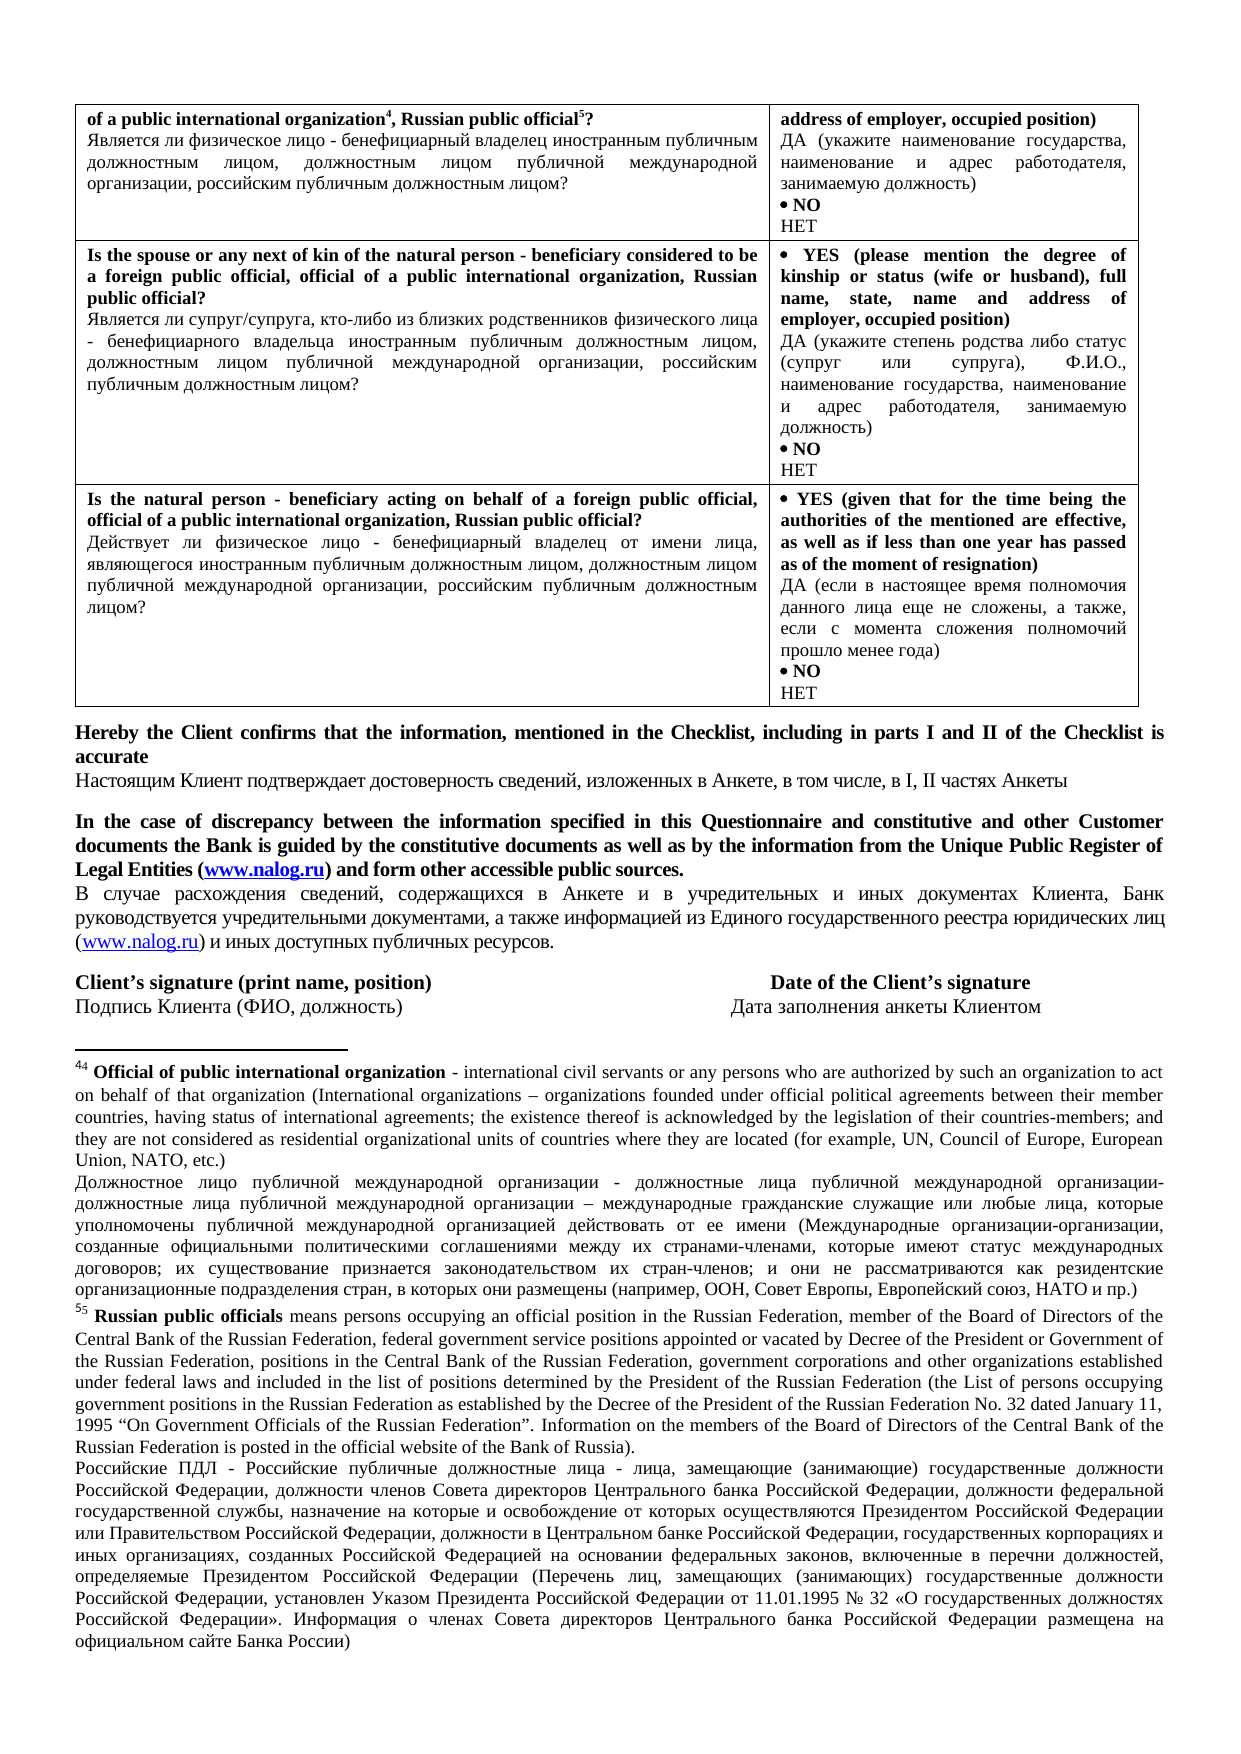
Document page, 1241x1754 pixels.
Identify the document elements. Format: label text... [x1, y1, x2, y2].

table_cell YES (please mention the state, name and address of employer, occupied position) ДА (укажите наименование государства, наименование и адрес работодателя, занимаемую должность) NO НЕТ [770, 105, 1138, 240]
table_cell Is the spouse or any next of kin of the natural person - beneficiary considered to be a foreign public official, official of a public international organization, Russian public official? Является ли супруг/супруга, кто-либо из близких родственников физического лица - бенефициарного владельца иностранным публичным должностным лицом, должностным лицом публичной международной организации, российским публичным должностным лицом? [76, 241, 769, 484]
table_cell Is the natural person - beneficiary acting on behalf of a foreign public official, official of a public international organization, Russian public official? Действует ли физическое лицо - бенефициарный владелец от имени лица, являющегося иностранным публичным должностным лицом, должностным лицом публичной международной организации, российским публичным должностным лицом? [76, 485, 769, 706]
text В случае расхождения сведений, содержащихся в Анкете и в учредительных и иных документах Клиента, Банк руководствуется учредительными документами, а также информацией из Единого государственного реестра юридических лиц (www.nalog.ru) и иных доступных публичных ресурсов. [75, 881, 1165, 953]
table_cell YES (given that for the time being the authorities of the mentioned are effective, as well as if less than one year has passed as of the moment of resignation) ДА (если в настоящее время полномочия данного лица еще не сложены, а также, если с момента сложения полномочий прошло менее года) NO НЕТ [770, 485, 1138, 706]
text In the case of discrepancy between the information specified in this Questionnaire and constitutive and other Customer documents the Bank is guided by the constitutive documents as well as by the information from the Unique Public Register of Legal Entities (www.nalog.ru) and form other accessible public sources. [75, 809, 1165, 881]
text Client’s signature (print name, position) Date of the Client’s signature [75, 970, 1165, 994]
table_cell Is the natural person- beneficiary considered to be a foreign public official3, official of a public international organization4, Russian public official5? Является ли физическое лицо - бенефициарный владелец иностранным публичным должностным лицом, должностным лицом публичной международной организации, российским публичным должностным лицом? [76, 105, 769, 240]
text Настоящим Клиент подтверждает достоверность сведений, изложенных в Анкете, в том числе, в I, II частях Анкеты [75, 768, 1165, 792]
text Hereby the Client confirms that the information, mentioned in the Checklist, including in parts I and II of the Checklist is accurate [75, 720, 1165, 768]
text Подпись Клиента (ФИО, должность) Дата заполнения анкеты Клиентом [75, 994, 1165, 1018]
table_cell YES (please mention the degree of kinship or status (wife or husband), full name, state, name and address of employer, occupied position) ДА (укажите степень родства либо статус (супруг или супруга), Ф.И.О., наименование государства, наименование и адрес работодателя, занимаемую должность) NO НЕТ [770, 241, 1138, 484]
